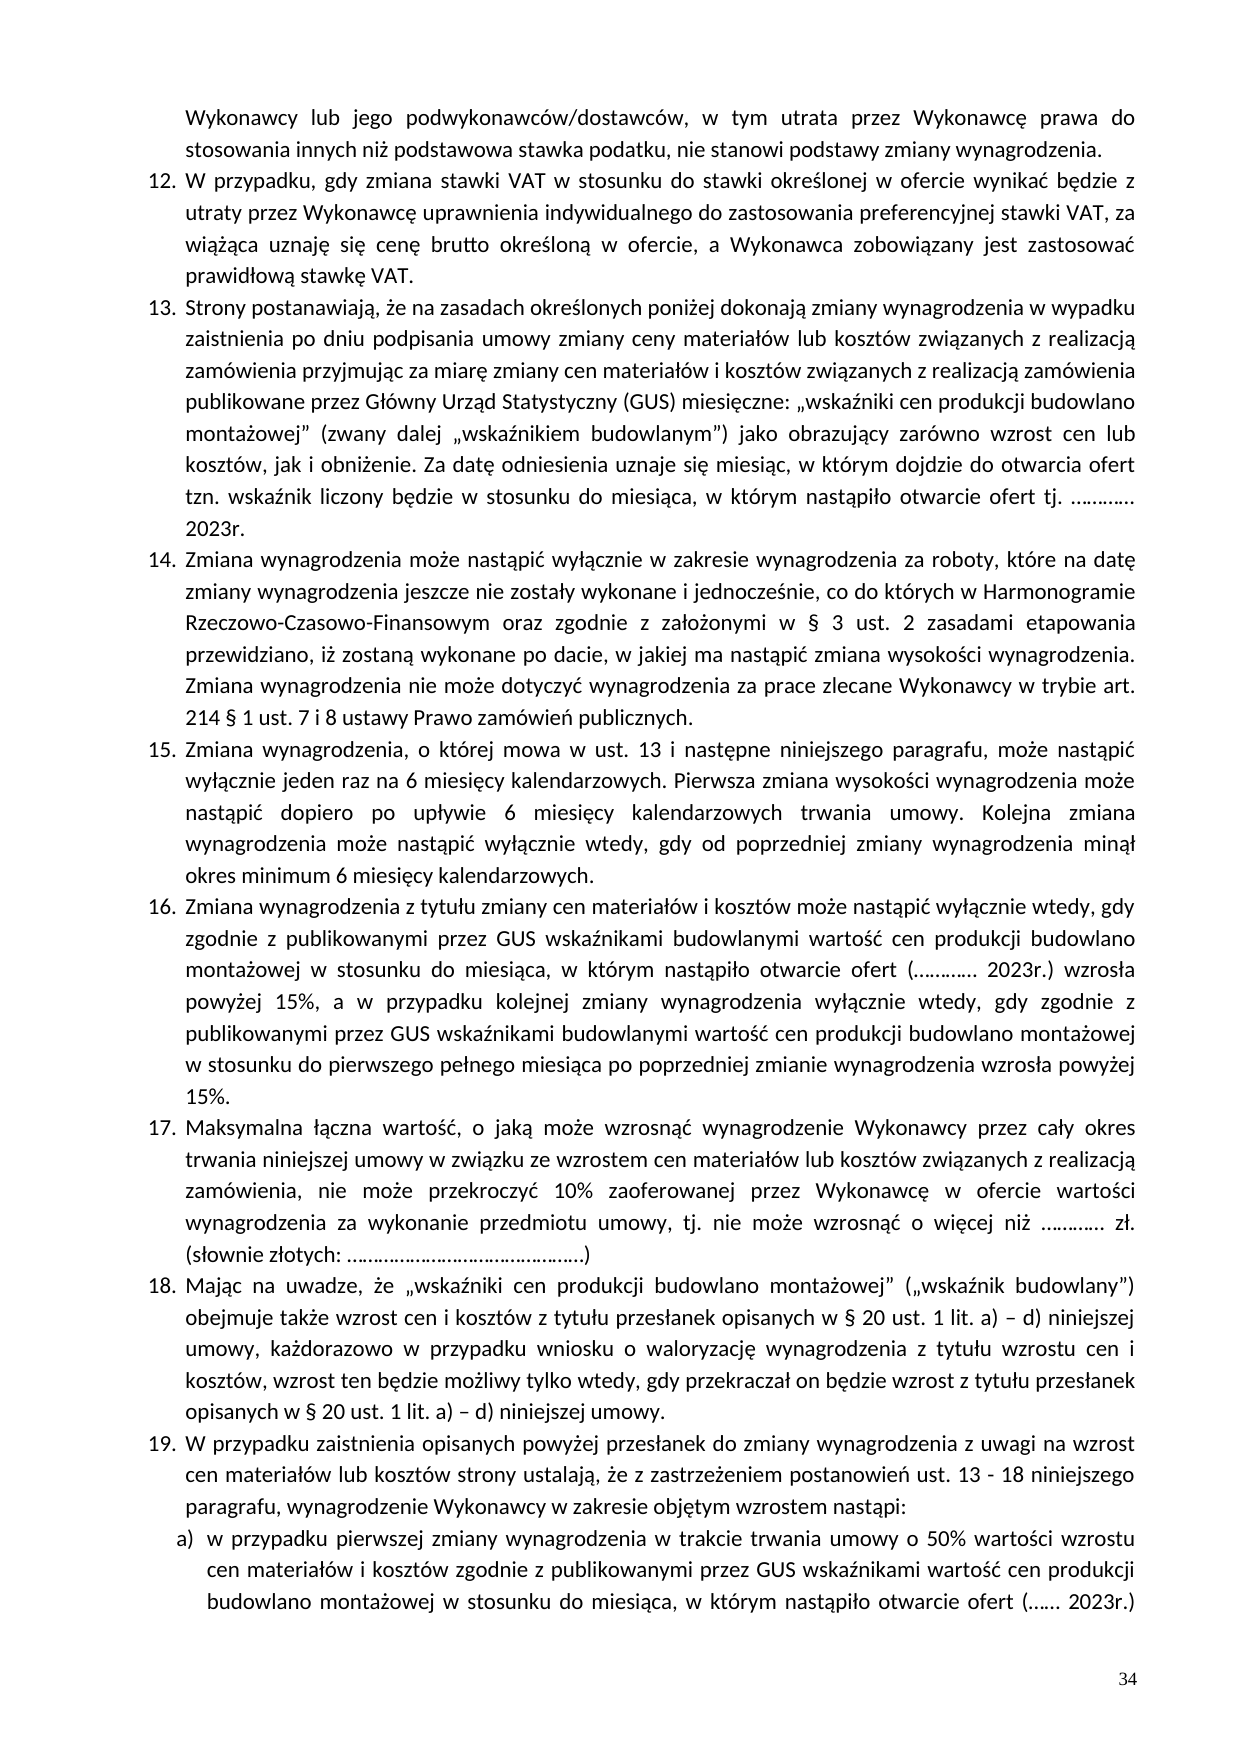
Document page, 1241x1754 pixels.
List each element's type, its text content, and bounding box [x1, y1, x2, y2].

list Zmiana wynagrodzenia, o której mowa w ust. 13 i następne niniejszego paragrafu, może nastąpić wyłącznie jeden raz na 6 miesięcy kalendarzowych. Pierwsza zmiana wysokości wynagrodzenia może nastąpić dopiero po upływie 6 miesięcy kalendarzowych trwania umowy. Kolejna zmiana wynagrodzenia może nastąpić wyłącznie wtedy, gdy od poprzedniej zmiany wynagrodzenia minął okres minimum 6 miesięcy kalendarzowych. [148, 735, 1137, 889]
list W przypadku zaistnienia opisanych powyżej przesłanek do zmiany wynagrodzenia z uwagi na wzrost cen materiałów lub kosztów strony ustalają, że z zastrzeżeniem postanowień ust. 13 - 18 niniejszego paragrafu, wynagrodzenie Wykonawcy w zakresie objętym wzrostem nastąpi: [148, 1429, 1137, 1520]
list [148, 103, 1137, 163]
list Zmiana wynagrodzenia może nastąpić wyłącznie w zakresie wynagrodzenia za roboty, które na datę zmiany wynagrodzenia jeszcze nie zostały wykonane i jednocześnie, co do których w Harmonogramie Rzeczowo-Czasowo-Finansowym oraz zgodnie z założonymi w § 3 ust. 2 zasadami etapowania przewidziano, iż zostaną wykonane po dacie, w jakiej ma nastąpić zmiana wysokości wynagrodzenia. Zmiana wynagrodzenia nie może dotyczyć wynagrodzenia za prace zlecane Wykonawcy w trybie art. 214 § 1 ust. 7 i 8 ustawy Prawo zamówień publicznych. [148, 545, 1137, 731]
list Mając na uwadze, że „wskaźniki cen produkcji budowlano montażowej” („wskaźnik budowlany”) obejmuje także wzrost cen i kosztów z tytułu przesłanek opisanych w § 20 ust. 1 lit. a) – d) niniejszej umowy, każdorazowo w przypadku wniosku o waloryzację wynagrodzenia z tytułu wzrostu cen i kosztów, wzrost ten będzie możliwy tylko wtedy, gdy przekraczał on będzie wzrost z tytułu przesłanek opisanych w § 20 ust. 1 lit. a) – d) niniejszej umowy. [148, 1271, 1137, 1426]
list Zmiana wynagrodzenia z tytułu zmiany cen materiałów i kosztów może nastąpić wyłącznie wtedy, gdy zgodnie z publikowanymi przez GUS wskaźnikami budowlanymi wartość cen produkcji budowlano montażowej w stosunku do miesiąca, w którym nastąpiło otwarcie ofert (………… 2023r.) wzrosła powyżej 15%, a w przypadku kolejnej zmiany wynagrodzenia wyłącznie wtedy, gdy zgodnie z publikowanymi przez GUS wskaźnikami budowlanymi wartość cen produkcji budowlano montażowej w stosunku do pierwszego pełnego miesiąca po poprzedniej zmianie wynagrodzenia wzrosła powyżej 15%. [148, 892, 1137, 1110]
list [176, 1524, 1137, 1615]
list Maksymalna łączna wartość, o jaką może wzrosnąć wynagrodzenie Wykonawcy przez cały okres trwania niniejszej umowy w związku ze wzrostem cen materiałów lub kosztów związanych z realizacją zamówienia, nie może przekroczyć 10% zaoferowanej przez Wykonawcę w ofercie wartości wynagrodzenia za wykonanie przedmiotu umowy, tj. nie może wzrosnąć o więcej niż ………… zł. (słownie złotych: ………………………………………) [148, 1113, 1137, 1268]
list Strony postanawiają, że na zasadach określonych poniżej dokonają zmiany wynagrodzenia w wypadku zaistnienia po dniu podpisania umowy zmiany ceny materiałów lub kosztów związanych z realizacją zamówienia przyjmując za miarę zmiany cen materiałów i kosztów związanych z realizacją zamówienia publikowane przez Główny Urząd Statystyczny (GUS) miesięczne: „wskaźniki cen produkcji budowlano montażowej” (zwany dalej „wskaźnikiem budowlanym”) jako obrazujący zarówno wzrost cen lub kosztów, jak i obniżenie. Za datę odniesienia uznaje się miesiąc, w którym dojdzie do otwarcia ofert tzn. wskaźnik liczony będzie w stosunku do miesiąca, w którym nastąpiło otwarcie ofert tj. ………… 2023r. [148, 293, 1137, 542]
list W przypadku, gdy zmiana stawki VAT w stosunku do stawki określonej w ofercie wynikać będzie z utraty przez Wykonawcę uprawnienia indywidualnego do zastosowania preferencyjnej stawki VAT, za wiążąca uznaję się cenę brutto określoną w ofercie, a Wykonawca zobowiązany jest zastosować prawidłową stawkę VAT. [148, 167, 1137, 289]
